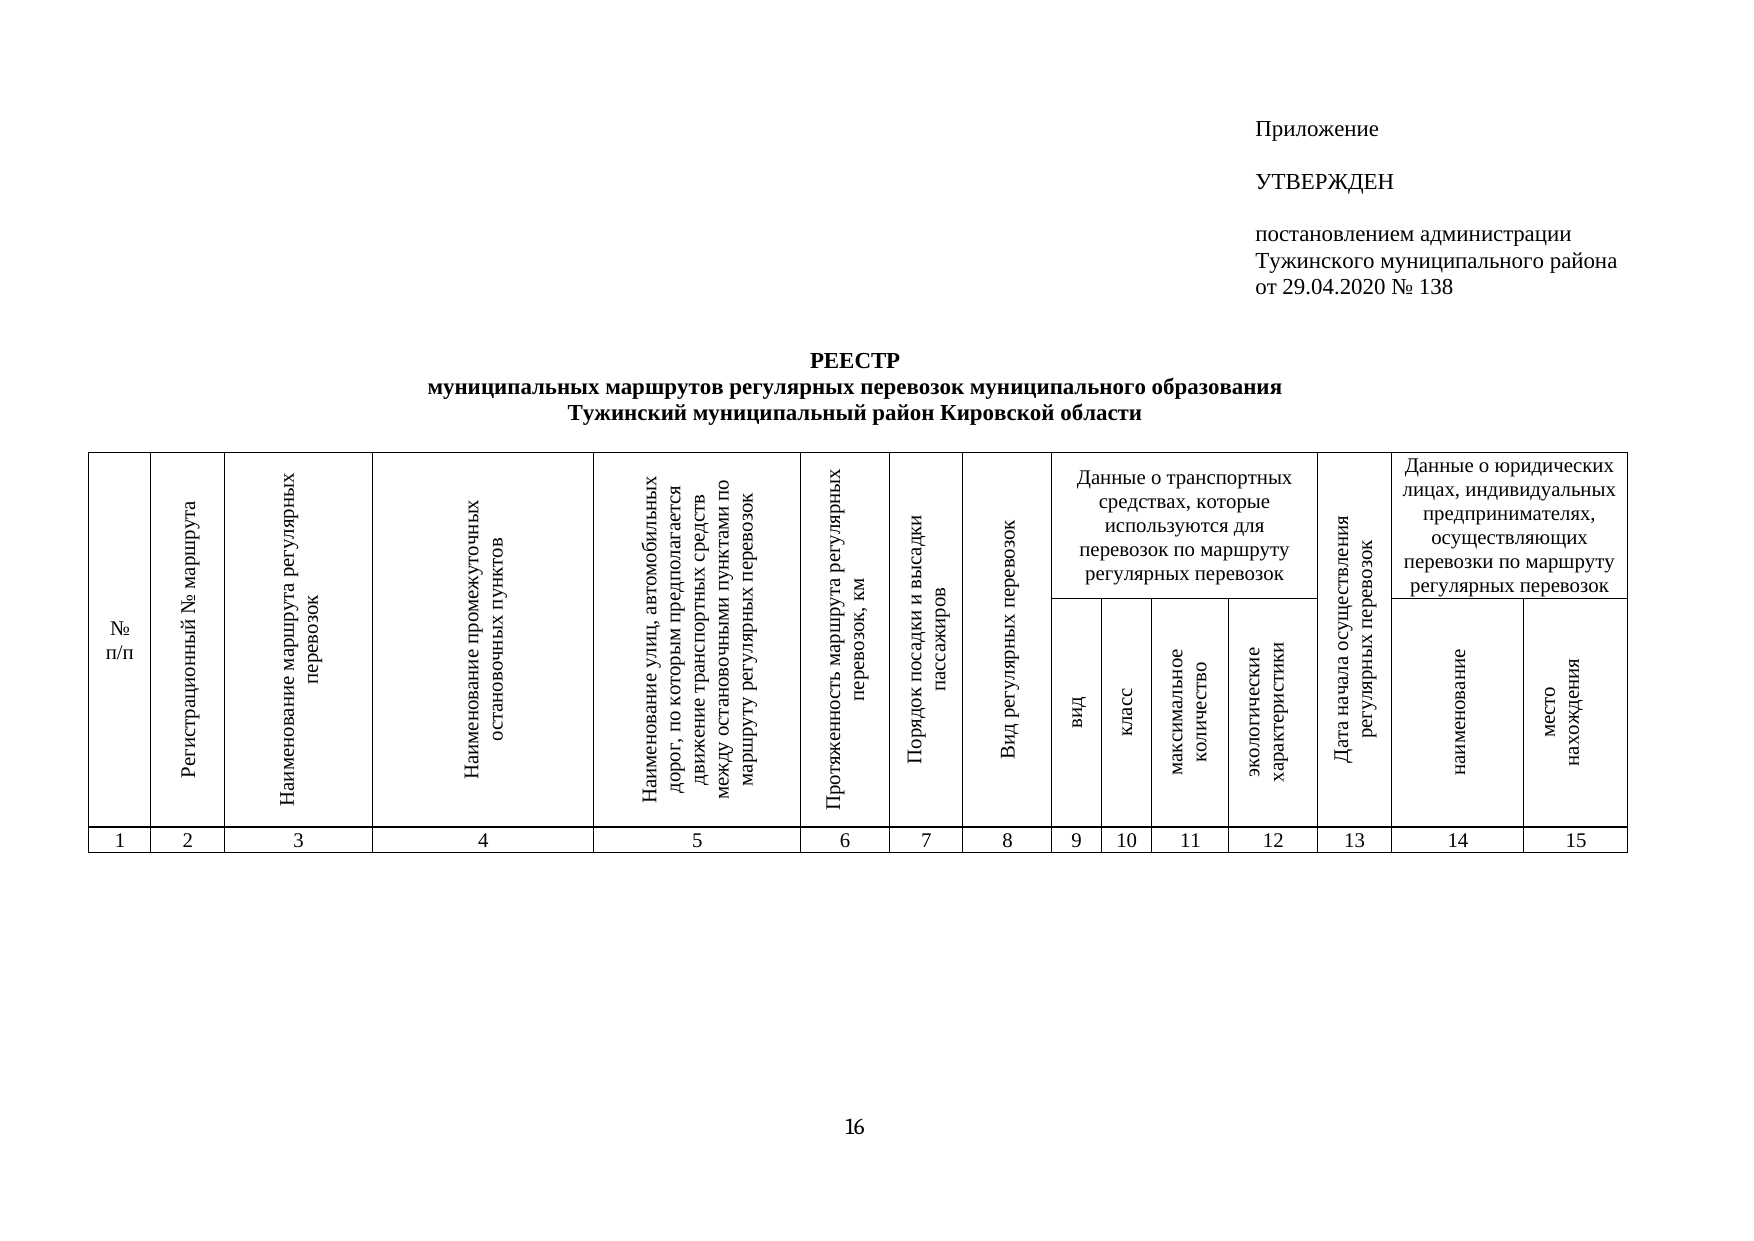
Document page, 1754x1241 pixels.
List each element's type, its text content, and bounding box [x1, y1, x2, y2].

table_header Вид регулярных перевозок [963, 453, 1051, 826]
table_cell 11 [1152, 828, 1228, 852]
table_header Наименование маршрута регулярных перевозок [225, 453, 372, 826]
table_header Данные о транспортных средствах, которые используются для перевозок по маршруту регулярных перевозок [1052, 453, 1317, 597]
table_cell 12 [1229, 828, 1317, 852]
table_header Наименование промежуточных остановочных пунктов [373, 453, 593, 826]
table_cell 1 [89, 828, 150, 852]
table_header Протяженность маршрута регулярных перевозок, км [801, 453, 889, 826]
table_cell класс [1102, 599, 1151, 826]
table_cell экологические характеристики [1229, 599, 1317, 826]
table_cell 9 [1052, 828, 1101, 852]
text РЕЕСТР [74, 347, 1636, 373]
table_cell 7 [890, 828, 962, 852]
table_cell место нахождения [1524, 599, 1627, 826]
table_header Дата начала осуществления регулярных перевозок [1318, 453, 1391, 826]
table_cell 6 [801, 828, 889, 852]
table_cell 10 [1102, 828, 1151, 852]
table_cell вид [1052, 599, 1101, 826]
text от 29.04.2020 № 138 [1255, 273, 1636, 299]
table_cell 8 [963, 828, 1051, 852]
table_cell 2 [151, 828, 224, 852]
table_header Данные о юридических лицах, индивидуальных предпринимателях, осуществляющих перевозки по маршруту регулярных перевозок [1392, 453, 1627, 597]
table_cell 5 [594, 828, 800, 852]
text Приложение [1255, 115, 1636, 141]
table_cell 15 [1524, 828, 1627, 852]
text Тужинский муниципальный район Кировской области [74, 399, 1636, 426]
text муниципальных маршрутов регулярных перевозок муниципального образования [74, 373, 1636, 399]
table_cell максимальное количество [1152, 599, 1228, 826]
table_cell 13 [1318, 828, 1391, 852]
table_header Регистрационный № маршрута [151, 453, 224, 826]
table_header Порядок посадки и высадки пассажиров [890, 453, 962, 826]
table_cell 4 [373, 828, 593, 852]
table_header № п/п [89, 453, 150, 826]
table_cell 3 [225, 828, 372, 852]
table_cell 14 [1392, 828, 1523, 852]
text постановлением администрации Тужинского муниципального района [1255, 220, 1636, 273]
table_cell наименование [1392, 599, 1523, 826]
text УТВЕРЖДЕН [1255, 168, 1636, 194]
table_header Наименование улиц, автомобильных дорог, по которым предполагается движение транспортных средств между остановочными пунктами по маршруту регулярных перевозок [594, 453, 800, 826]
